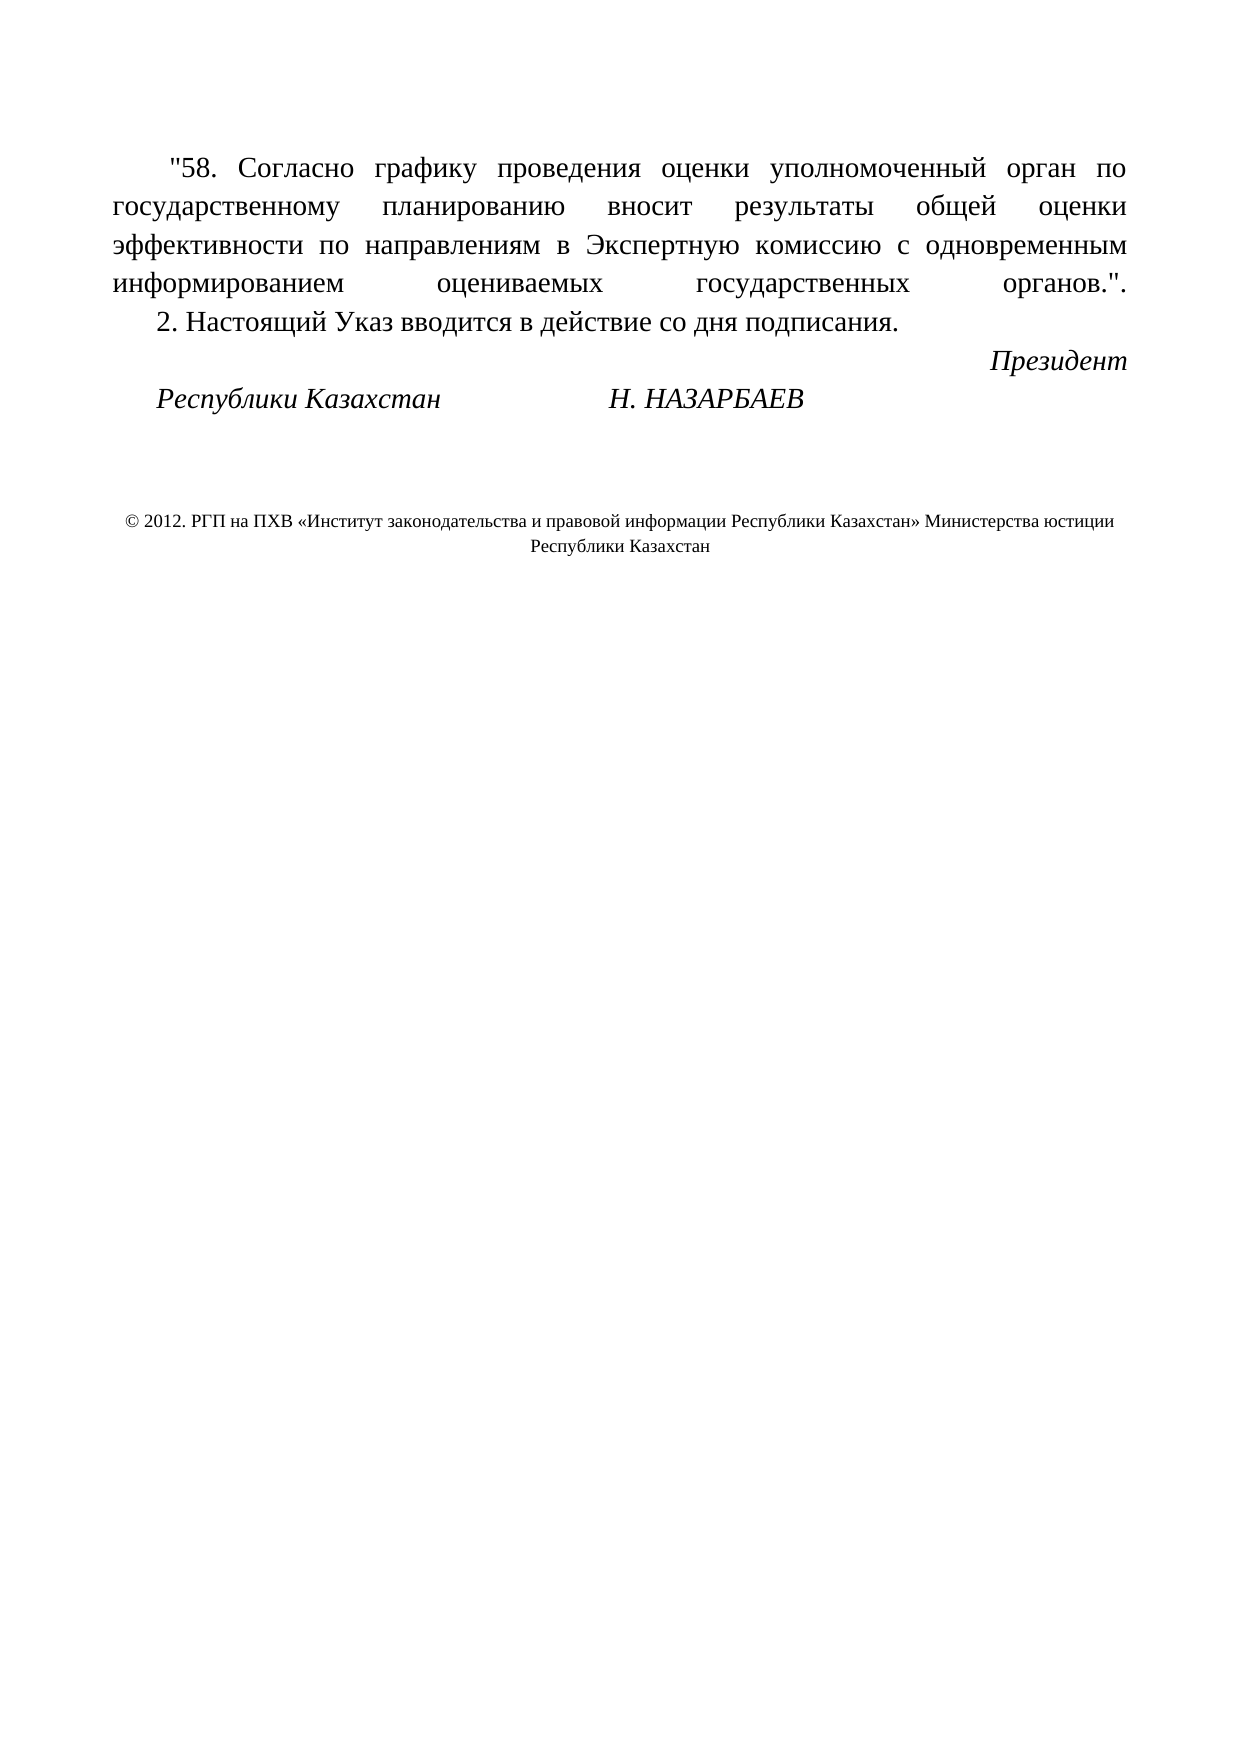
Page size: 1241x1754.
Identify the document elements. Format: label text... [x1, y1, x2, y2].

text © 2012. РГП на ПХВ «Институт законодательства и правовой информации Республики Казахстан» Министерства юстиции Республики Казахстан [112, 510, 1128, 557]
text Президент Республики Казахстан Н. НАЗАРБАЕВ [112, 343, 1128, 415]
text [112, 150, 1128, 338]
